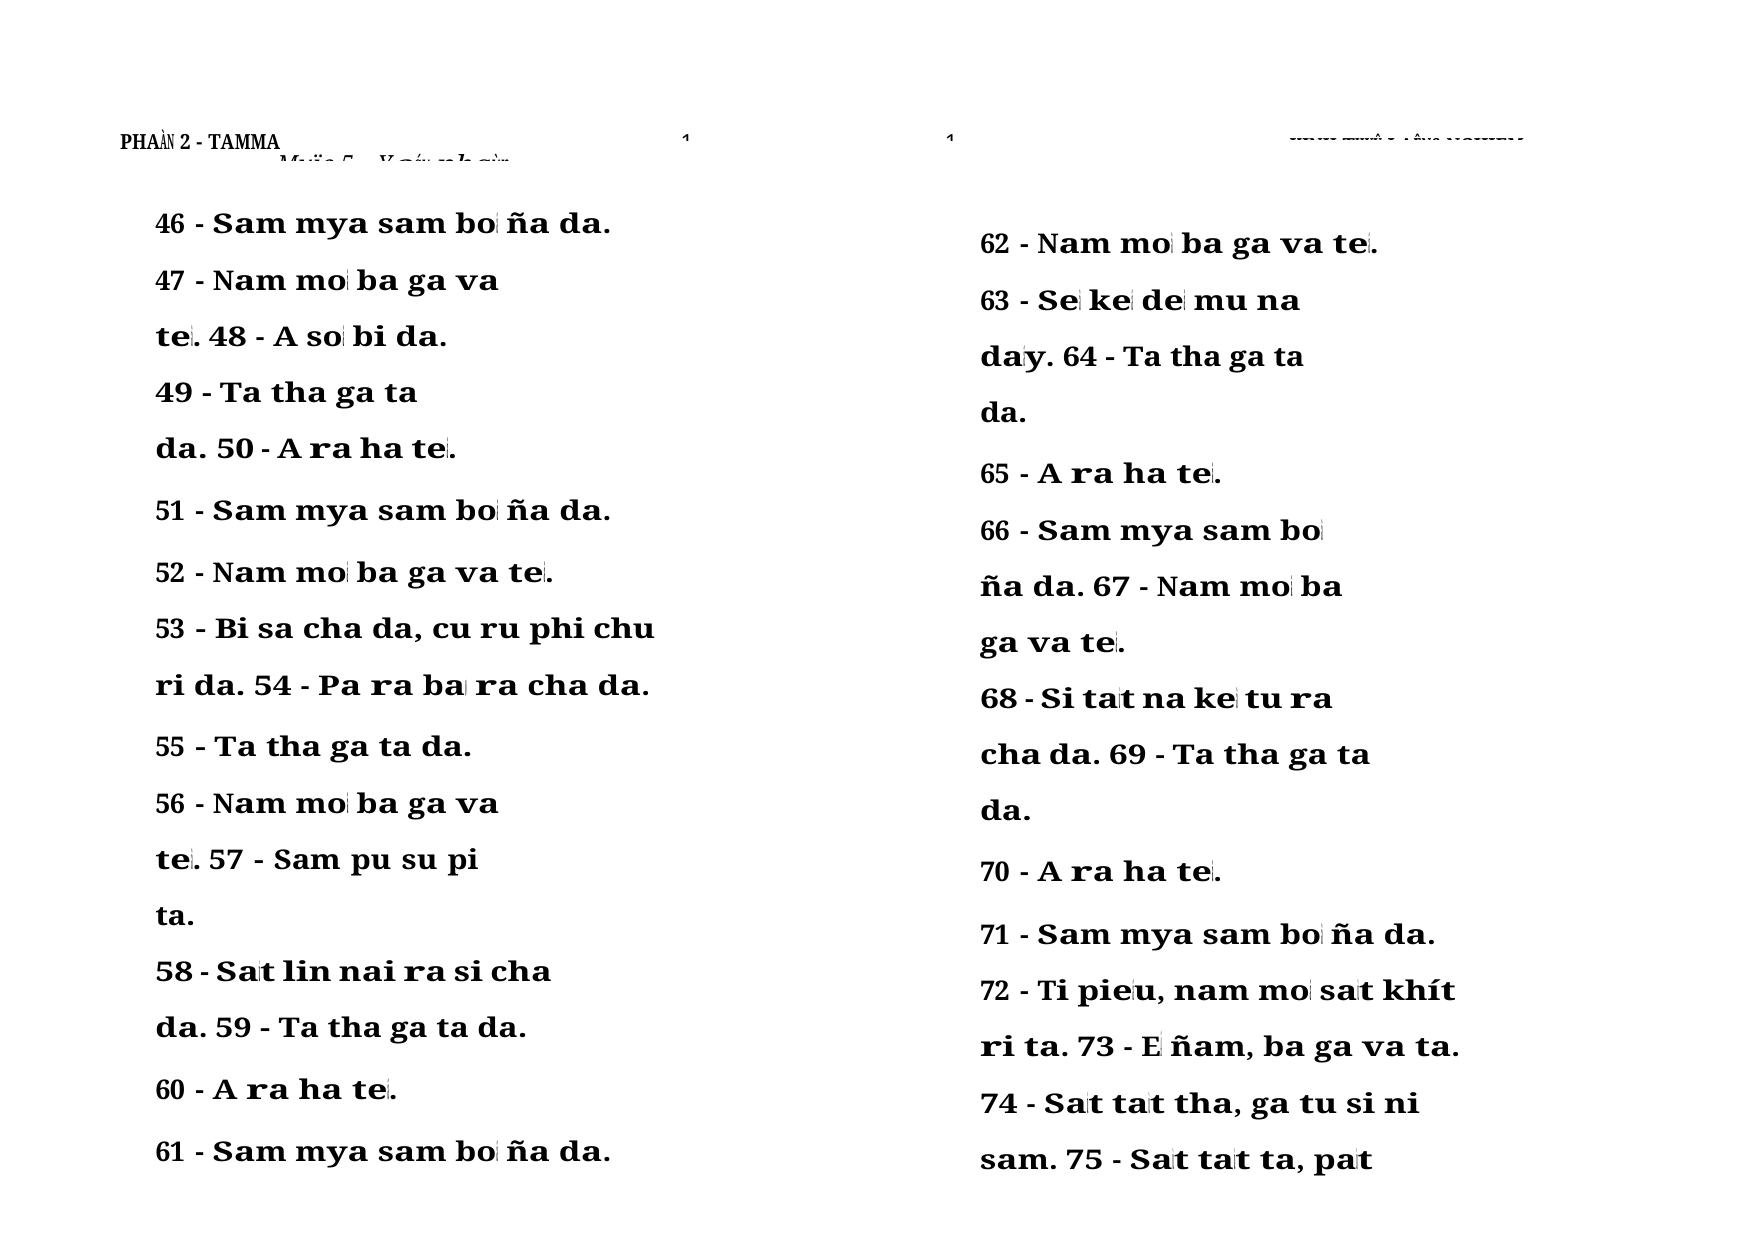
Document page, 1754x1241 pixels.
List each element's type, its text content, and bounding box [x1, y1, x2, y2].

text 49 - Ta tha ga ta da. 50 - A ra ha teâ. [155, 358, 467, 470]
list - Ti pieâu, nam moâ saùt khít ri ta. 73 - EÂ ñam, ba ga va ta. [980, 956, 1467, 1068]
list - A ra ha teâ. [980, 455, 1550, 492]
list - Nam moâ ba ga va teâ. [155, 553, 683, 590]
list - Bi sa cha da, cu ru phi chu ri da. 54 - Pa ra baø ra cha da. [155, 594, 679, 706]
list - Sam mya sam boâ ña da. [155, 491, 683, 528]
list - A ra ha teâ. [980, 853, 1550, 890]
list - Sam mya sam boâ ña da. [155, 1132, 683, 1169]
list - Nam moâ ba ga va teâ. 48 - A soâ bi da. [155, 246, 504, 358]
text 68 - Si taùt na keâ tu ra cha da. 69 - Ta tha ga ta da. [980, 664, 1396, 831]
list - Ta tha ga ta da. [155, 728, 683, 765]
list - Sam mya sam boâ ña da. [980, 915, 1550, 952]
text 74 - Saùt taùt tha, ga tu si ni sam. 75 - Saùt taùt ta, paùt taùt lam. [980, 1068, 1422, 1180]
text 58 - Saùt lin nai ra si cha da. 59 - Ta tha ga ta da. [155, 937, 565, 1049]
list - Seâ keâ deâ mu na daây. 64 - Ta tha ga ta da. [980, 265, 1329, 433]
list - A ra ha teâ. [155, 1070, 683, 1107]
list - Nam moâ ba ga va teâ. [980, 224, 1550, 261]
list - Sam mya sam boâ ña da. 67 - Nam moâ ba ga va teâ. [980, 496, 1373, 664]
list - Nam moâ ba ga va teâ. 57 - Sam pu su pi ta. [155, 768, 504, 937]
list - Sam mya sam boâ ña da. [155, 205, 683, 242]
